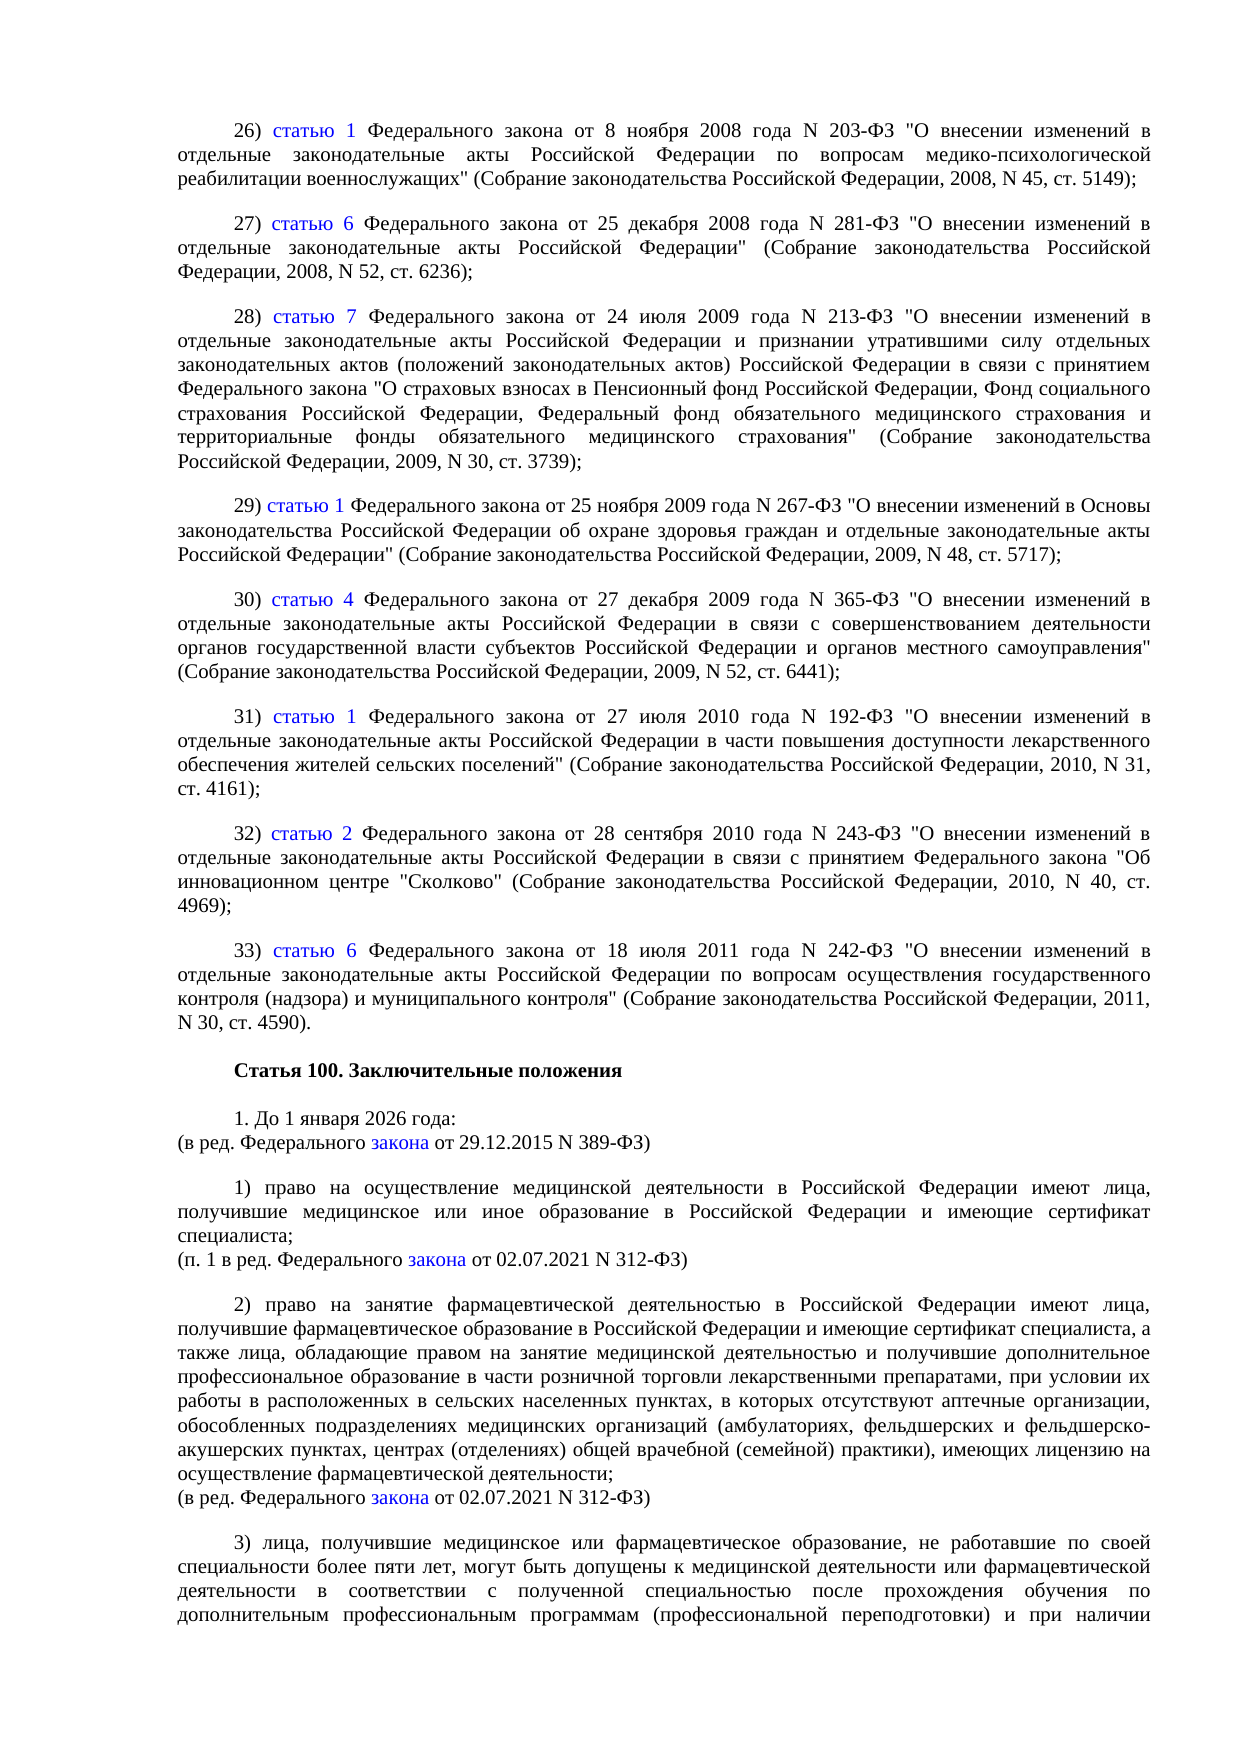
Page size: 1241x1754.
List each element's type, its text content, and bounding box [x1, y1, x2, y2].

text 33) статью 6 Федерального закона от 18 июля 2011 года N 242-ФЗ "О внесении изменений в отдельные законодательные акты Российской Федерации по вопросам осуществления государственного контроля (надзора) и муниципального контроля" (Собрание законодательства Российской Федерации, 2011, N 30, ст. 4590). [177, 938, 1152, 1034]
text 32) статью 2 Федерального закона от 28 сентября 2010 года N 243-ФЗ "О внесении изменений в отдельные законодательные акты Российской Федерации в связи с принятием Федерального закона "Об инновационном центре "Сколково" (Собрание законодательства Российской Федерации, 2010, N 40, ст. 4969); [177, 821, 1152, 917]
text 29) статью 1 Федерального закона от 25 ноября 2009 года N 267-ФЗ "О внесении изменений в Основы законодательства Российской Федерации об охране здоровья граждан и отдельные законодательные акты Российской Федерации" (Собрание законодательства Российской Федерации, 2009, N 48, ст. 5717); [177, 493, 1152, 566]
text (в ред. Федерального закона от 02.07.2021 N 312-ФЗ) [177, 1485, 1152, 1509]
text 1. До 1 января 2026 года: [177, 1106, 1152, 1130]
title Статья 100. Заключительные положения [177, 1058, 1152, 1082]
text 27) статью 6 Федерального закона от 25 декабря 2008 года N 281-ФЗ "О внесении изменений в отдельные законодательные акты Российской Федерации" (Собрание законодательства Российской Федерации, 2008, N 52, ст. 6236); [177, 211, 1152, 283]
text 1) право на осуществление медицинской деятельности в Российской Федерации имеют лица, получившие медицинское или иное образование в Российской Федерации и имеющие сертификат специалиста; [177, 1175, 1152, 1247]
text 2) право на занятие фармацевтической деятельностью в Российской Федерации имеют лица, получившие фармацевтическое образование в Российской Федерации и имеющие сертификат специалиста, а также лица, обладающие правом на занятие медицинской деятельностью и получившие дополнительное профессиональное образование в части розничной торговли лекарственными препаратами, при условии их работы в расположенных в сельских населенных пунктах, в которых отсутствуют аптечные организации, обособленных подразделениях медицинских организаций (амбулаториях, фельдшерских и фельдшерско-акушерских пунктах, центрах (отделениях) общей врачебной (семейной) практики), имеющих лицензию на осуществление фармацевтической деятельности; [177, 1292, 1152, 1485]
text (п. 1 в ред. Федерального закона от 02.07.2021 N 312-ФЗ) [177, 1247, 1152, 1271]
text 28) статью 7 Федерального закона от 24 июля 2009 года N 213-ФЗ "О внесении изменений в отдельные законодательные акты Российской Федерации и признании утратившими силу отдельных законодательных актов (положений законодательных актов) Российской Федерации в связи с принятием Федерального закона "О страховых взносах в Пенсионный фонд Российской Федерации, Фонд социального страхования Российской Федерации, Федеральный фонд обязательного медицинского страхования и территориальные фонды обязательного медицинского страхования" (Собрание законодательства Российской Федерации, 2009, N 30, ст. 3739); [177, 304, 1152, 473]
text 26) статью 1 Федерального закона от 8 ноября 2008 года N 203-ФЗ "О внесении изменений в отдельные законодательные акты Российской Федерации по вопросам медико-психологической реабилитации военнослужащих" (Собрание законодательства Российской Федерации, 2008, N 45, ст. 5149); [177, 118, 1152, 190]
text (в ред. Федерального закона от 29.12.2015 N 389-ФЗ) [177, 1130, 1152, 1154]
text 31) статью 1 Федерального закона от 27 июля 2010 года N 192-ФЗ "О внесении изменений в отдельные законодательные акты Российской Федерации в части повышения доступности лекарственного обеспечения жителей сельских поселений" (Собрание законодательства Российской Федерации, 2010, N 31, ст. 4161); [177, 703, 1152, 800]
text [177, 1529, 1152, 1626]
text 30) статью 4 Федерального закона от 27 декабря 2009 года N 365-ФЗ "О внесении изменений в отдельные законодательные акты Российской Федерации в связи с совершенствованием деятельности органов государственной власти субъектов Российской Федерации и органов местного самоуправления" (Собрание законодательства Российской Федерации, 2009, N 52, ст. 6441); [177, 586, 1152, 683]
